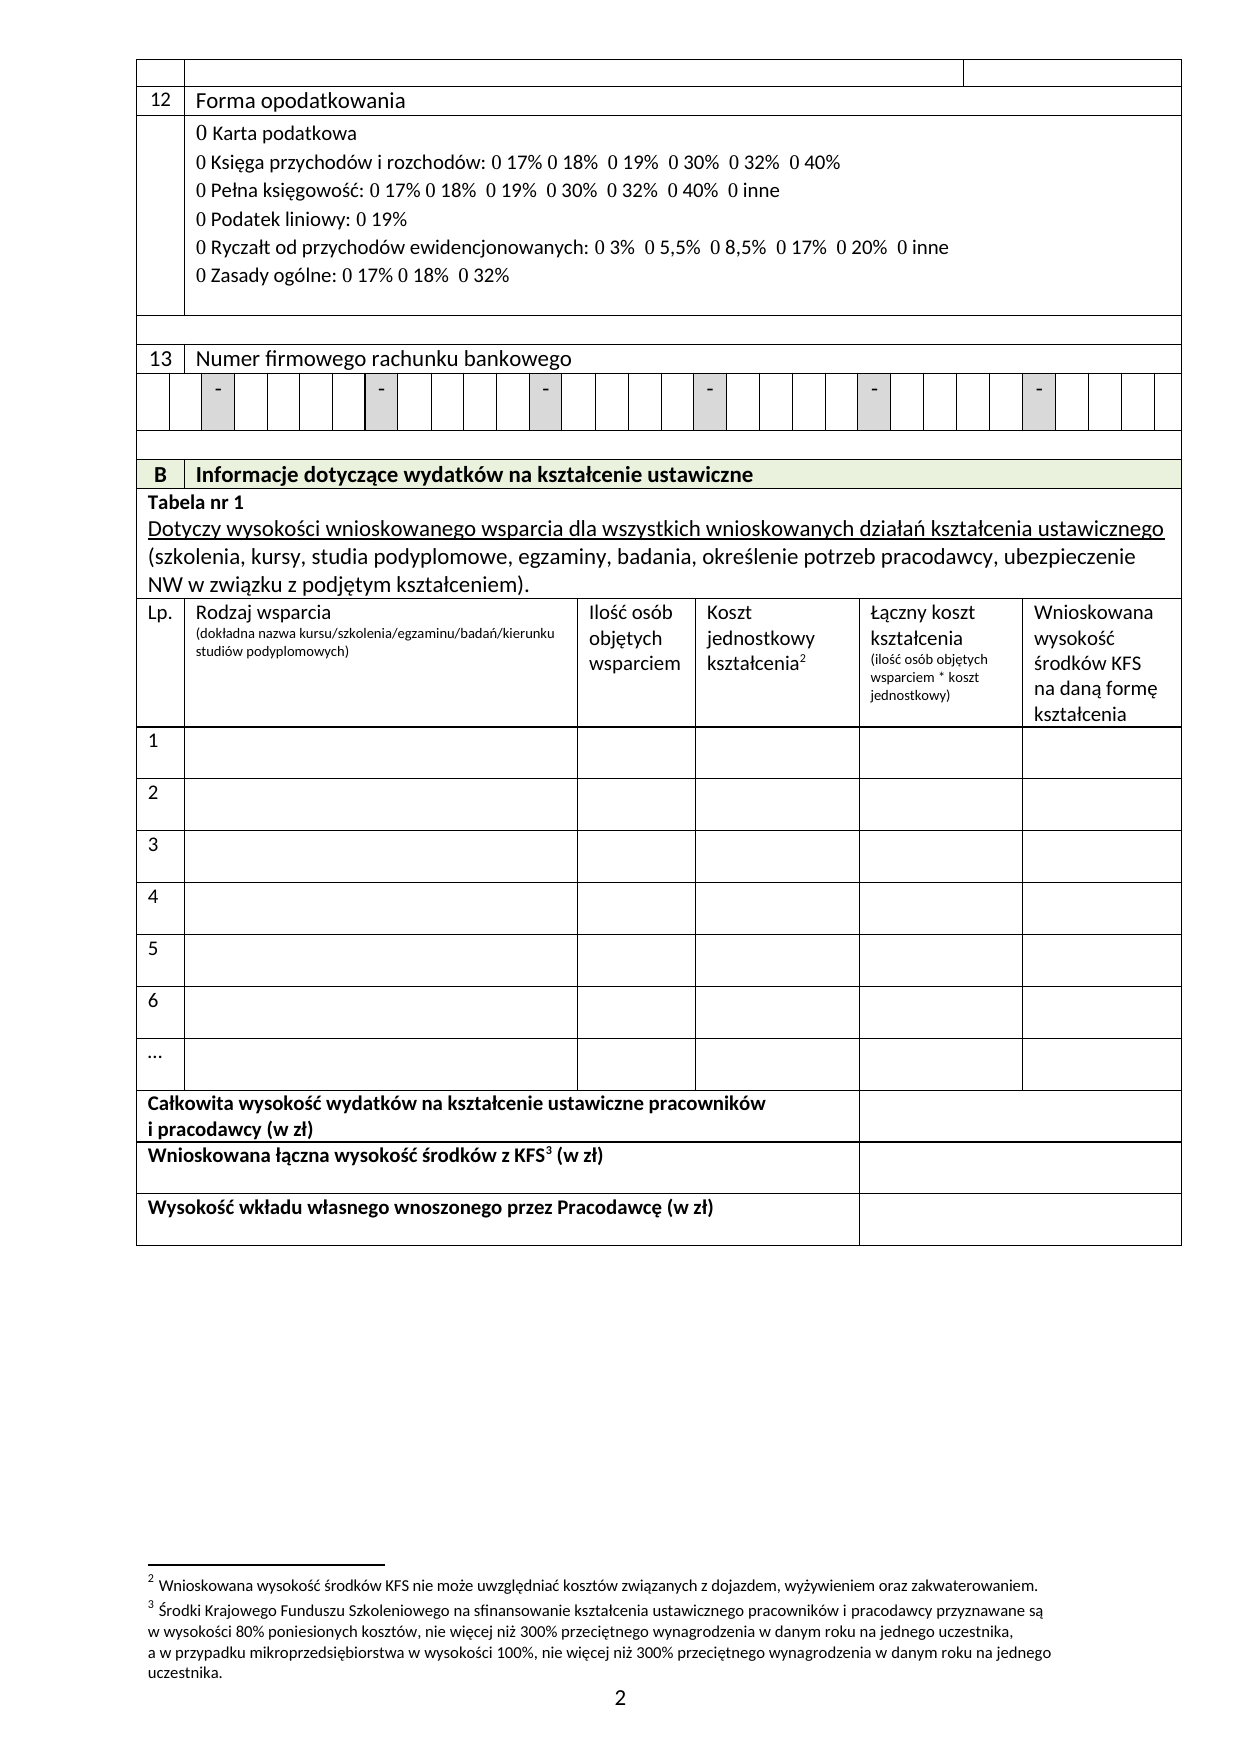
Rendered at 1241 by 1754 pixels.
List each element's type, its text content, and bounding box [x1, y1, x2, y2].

table_cell [578, 987, 695, 1038]
table_cell [1023, 883, 1181, 934]
table_cell - [1023, 374, 1055, 430]
table_cell [696, 935, 859, 986]
table_cell [185, 779, 577, 830]
table_cell [1023, 831, 1181, 882]
table_cell [990, 374, 1022, 430]
table_cell [860, 883, 1022, 934]
table_cell Całkowita wysokość wydatków na kształcenie ustawiczne pracowników i pracodawcy (w zł) [137, 1091, 859, 1141]
table_cell [497, 374, 529, 430]
table_cell [235, 374, 267, 430]
table_cell [760, 374, 792, 430]
table_cell Duże [185, 60, 963, 86]
table_cell Wnioskowana wysokość środków KFS na daną formę kształcenia [1023, 599, 1181, 726]
table_cell Tabela nr 1 Dotyczy wysokości wnioskowanego wsparcia dla wszystkich wnioskowanych działań kształcenia ustawicznego (szkolenia, kursy, studia podyplomowe, egzaminy, badania, określenie potrzeb pracodawcy, ubezpieczenie NW w związku z podjętym kształceniem). [137, 489, 1181, 598]
table_cell [696, 831, 859, 882]
table_cell [891, 374, 923, 430]
table_cell [696, 1039, 859, 1089]
table_cell Łączny koszt kształcenia (ilość osób objętych wsparciem * koszt jednostkowy) [860, 599, 1022, 726]
table_cell B [137, 460, 184, 488]
table_cell 6 [137, 987, 184, 1038]
table_cell [957, 374, 989, 430]
table_cell Wnioskowana łączna wysokość środków z KFS (w zł) [137, 1143, 859, 1193]
table_cell - [202, 374, 234, 430]
table_cell [268, 374, 299, 430]
table_cell [1023, 779, 1181, 830]
table_cell  Karta podatkowa  Księga przychodów i rozchodów:  17%  18%  19%  30%  32%  40%  Pełna księgowość:  17%  18%  19%  30%  32%  40%  inne  Podatek liniowy:  19%  Ryczałt od przychodów ewidencjonowanych:  3%  5,5%  8,5%  17%  20%  inne  Zasady ogólne:  17%  18%  32% [185, 116, 1181, 314]
table_cell - [530, 374, 561, 430]
table_cell [964, 60, 1181, 86]
table_cell [860, 1091, 1181, 1141]
table_cell [137, 431, 1181, 459]
table_cell [578, 883, 695, 934]
table_cell 5 [137, 935, 184, 986]
table_cell [860, 987, 1022, 1038]
table_cell [1155, 374, 1181, 430]
table_cell [629, 374, 661, 430]
table_cell [860, 728, 1022, 778]
table_cell [185, 883, 577, 934]
table_cell [1023, 728, 1181, 778]
table_cell [1122, 374, 1154, 430]
table_cell Koszt jednostkowy kształcenia [696, 599, 859, 726]
table_cell [924, 374, 956, 430]
table_cell 3 [137, 831, 184, 882]
table_cell [696, 987, 859, 1038]
table_cell [860, 1143, 1181, 1193]
table_cell [1023, 1039, 1181, 1089]
table_cell [860, 831, 1022, 882]
table_cell [860, 1194, 1181, 1245]
table_cell [170, 374, 201, 430]
table_cell Forma opodatkowania [185, 87, 1181, 114]
table_cell [662, 374, 693, 430]
table_cell [696, 779, 859, 830]
table_cell [464, 374, 496, 430]
table_cell Wysokość wkładu własnego wnoszonego przez Pracodawcę (w zł) [137, 1194, 859, 1245]
table_cell [578, 935, 695, 986]
table_cell - [858, 374, 890, 430]
table_cell [185, 831, 577, 882]
table_cell [860, 1039, 1022, 1089]
table_cell Numer firmowego rachunku bankowego [185, 345, 1181, 373]
table_cell Lp. [137, 599, 184, 726]
table_cell 2 [137, 779, 184, 830]
table_cell [596, 374, 628, 430]
table_cell [578, 779, 695, 830]
table_cell [1089, 374, 1121, 430]
table_cell [137, 374, 169, 430]
table_cell [696, 883, 859, 934]
table_cell [137, 116, 184, 314]
table_cell [432, 374, 463, 430]
table_cell [578, 1039, 695, 1089]
table_cell [860, 935, 1022, 986]
table_cell [185, 728, 577, 778]
table_cell … [137, 1039, 184, 1089]
table_cell [578, 728, 695, 778]
table_cell [727, 374, 759, 430]
table_cell [1023, 935, 1181, 986]
table_cell [793, 374, 825, 430]
table_cell 4 [137, 883, 184, 934]
table_cell [398, 374, 431, 430]
table_cell [300, 374, 332, 430]
table_cell [562, 374, 595, 430]
table_cell 1 [137, 728, 184, 778]
table_cell [333, 374, 364, 430]
table_cell Ilość osób objętych wsparciem [578, 599, 695, 726]
table_cell [1023, 987, 1181, 1038]
table_cell [185, 1039, 577, 1089]
table_cell [578, 831, 695, 882]
table_cell [826, 374, 857, 430]
table_cell [696, 728, 859, 778]
table_cell [860, 779, 1022, 830]
table_cell [185, 935, 577, 986]
table_cell Informacje dotyczące wydatków na kształcenie ustawiczne [185, 460, 1181, 488]
table_cell Rodzaj wsparcia (dokładna nazwa kursu/szkolenia/egzaminu/badań/kierunku studiów podyplomowych) [185, 599, 577, 726]
table_cell 13 [137, 345, 184, 373]
table_cell 12 [137, 87, 184, 114]
table_cell [137, 316, 1181, 343]
table_cell [1056, 374, 1088, 430]
table_cell - [366, 374, 397, 430]
table_cell [185, 987, 577, 1038]
table_cell - [694, 374, 726, 430]
